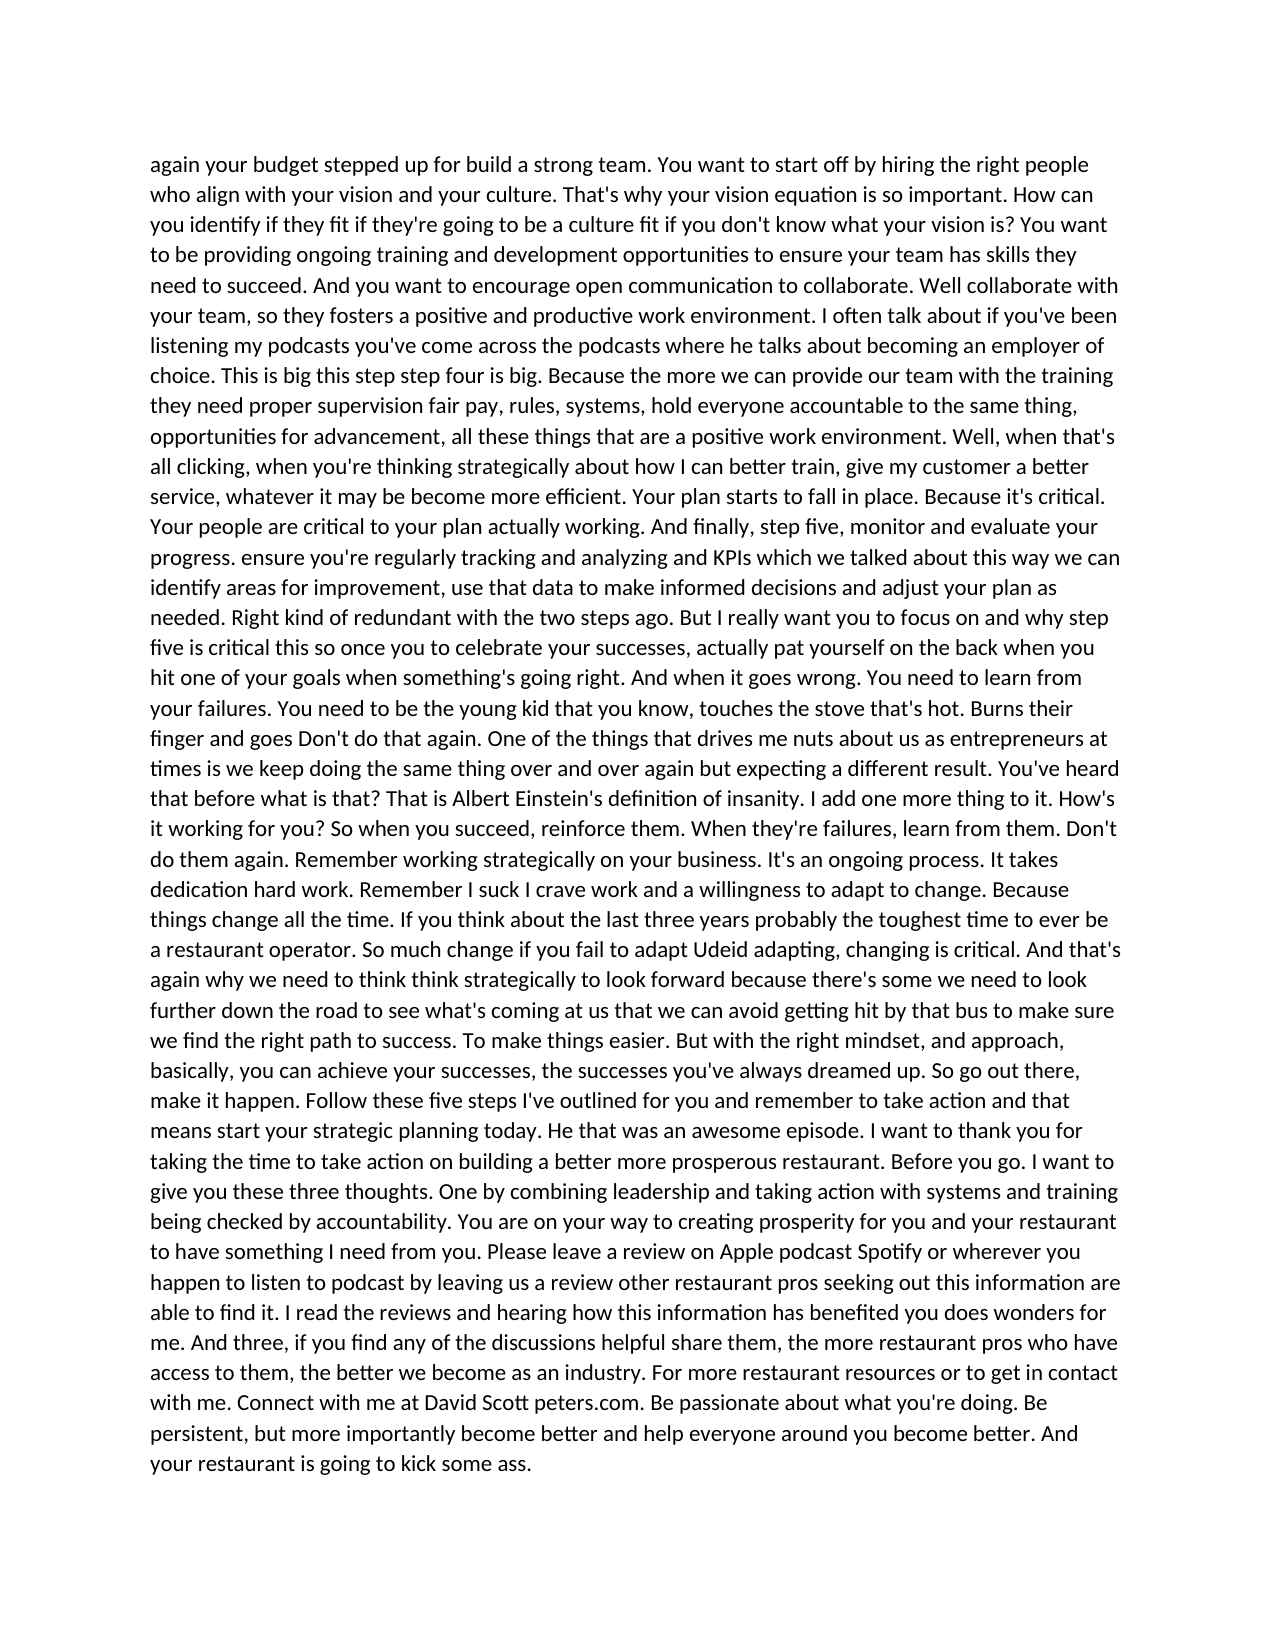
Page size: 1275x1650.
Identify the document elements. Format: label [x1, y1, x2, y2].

text [150, 150, 1125, 1477]
